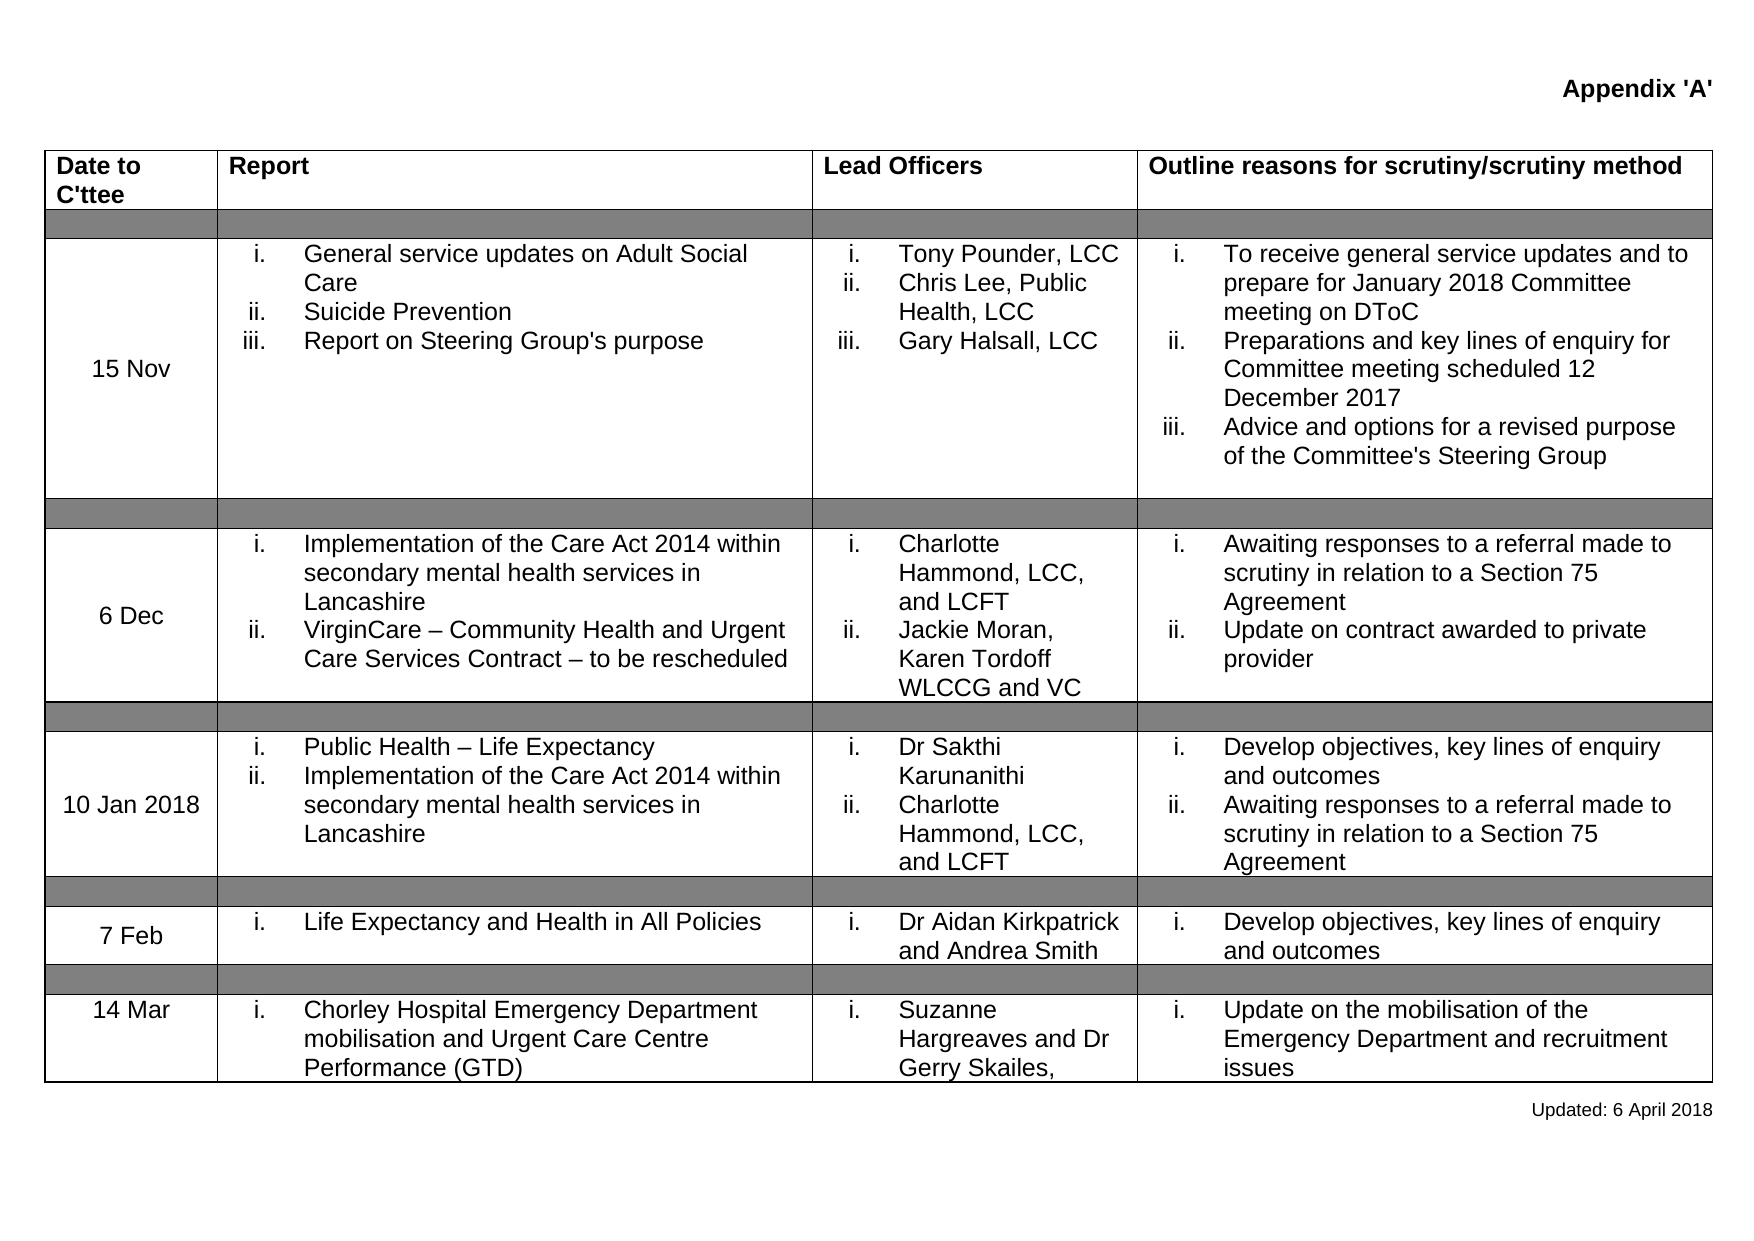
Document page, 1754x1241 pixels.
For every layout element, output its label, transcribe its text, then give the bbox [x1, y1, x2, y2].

table_cell Life Expectancy and Health in All Policies [218, 907, 812, 964]
table_cell [46, 499, 217, 528]
table_cell Dr Sakthi Karunanithi Charlotte Hammond, LCC, and LCFT [813, 732, 1137, 876]
table_cell [218, 499, 812, 528]
table_cell 6 Dec [46, 529, 217, 701]
table_cell [218, 703, 812, 731]
table_cell [46, 877, 217, 906]
table_cell Charlotte Hammond, LCC, and LCFT Jackie Moran, Karen Tordoff WLCCG and VC [813, 529, 1137, 701]
table_cell [813, 703, 1137, 731]
table_cell [46, 965, 217, 994]
table_header Outline reasons for scrutiny/scrutiny method [1138, 151, 1712, 208]
table_cell [813, 210, 1137, 238]
table_cell Tony Pounder, LCC Chris Lee, Public Health, LCC Gary Halsall, LCC [813, 239, 1137, 498]
table_cell General service updates on Adult Social Care Suicide Prevention Report on Steering Group's purpose [218, 239, 812, 498]
table_cell Dr Aidan Kirkpatrick and Andrea Smith [813, 907, 1137, 964]
table_cell Develop objectives, key lines of enquiry and outcomes Awaiting responses to a referral made to scrutiny in relation to a Section 75 Agreement [1138, 732, 1712, 876]
table_cell [218, 965, 812, 994]
table_cell [218, 877, 812, 906]
table_cell 10 Jan 2018 [46, 732, 217, 876]
table_cell 7 Feb [46, 907, 217, 964]
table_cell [218, 995, 812, 1081]
table_cell [813, 877, 1137, 906]
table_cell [813, 995, 1137, 1081]
table_cell [813, 965, 1137, 994]
table_cell [46, 210, 217, 238]
table_cell [1138, 965, 1712, 994]
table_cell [1138, 995, 1712, 1081]
table_cell [1138, 210, 1712, 238]
table_cell [1138, 499, 1712, 528]
table_cell To receive general service updates and to prepare for January 2018 Committee meeting on DToC Preparations and key lines of enquiry for Committee meeting scheduled 12 December 2017 Advice and options for a revised purpose of the Committee's Steering Group [1138, 239, 1712, 498]
table_cell [1138, 703, 1712, 731]
table_header Report [218, 151, 812, 208]
table_cell Develop objectives, key lines of enquiry and outcomes [1138, 907, 1712, 964]
table_cell [1138, 877, 1712, 906]
table_cell 14 Mar [46, 995, 217, 1081]
table_cell [813, 499, 1137, 528]
table_cell Implementation of the Care Act 2014 within secondary mental health services in Lancashire VirginCare – Community Health and Urgent Care Services Contract – to be rescheduled [218, 529, 812, 701]
table_cell 15 Nov [46, 239, 217, 498]
table_header Date to C'ttee [46, 151, 217, 208]
table_cell [218, 210, 812, 238]
table_header Lead Officers [813, 151, 1137, 208]
table_cell Awaiting responses to a referral made to scrutiny in relation to a Section 75 Agreement Update on contract awarded to private provider [1138, 529, 1712, 701]
table_cell [46, 703, 217, 731]
table_cell Public Health – Life Expectancy Implementation of the Care Act 2014 within secondary mental health services in Lancashire [218, 732, 812, 876]
